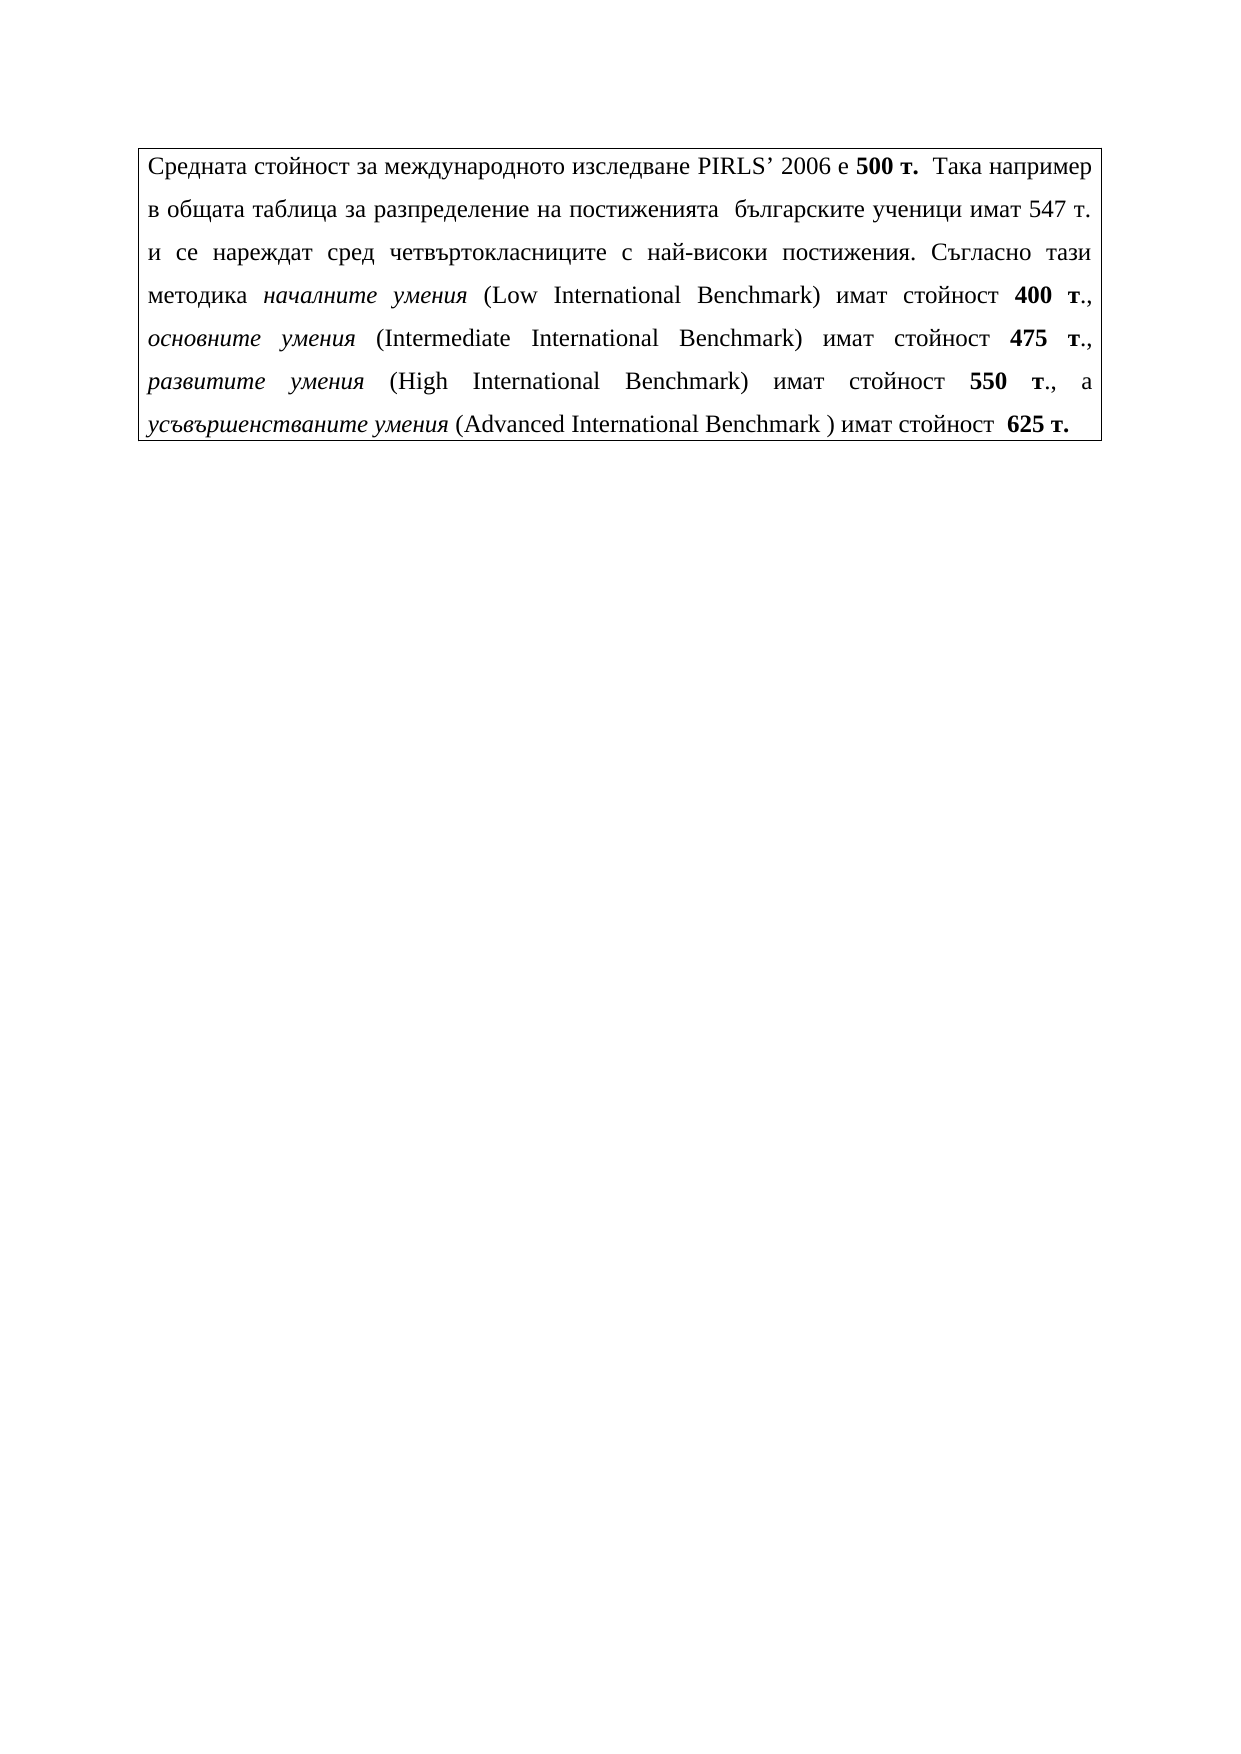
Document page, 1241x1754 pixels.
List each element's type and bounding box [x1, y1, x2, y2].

text [139, 149, 1101, 440]
